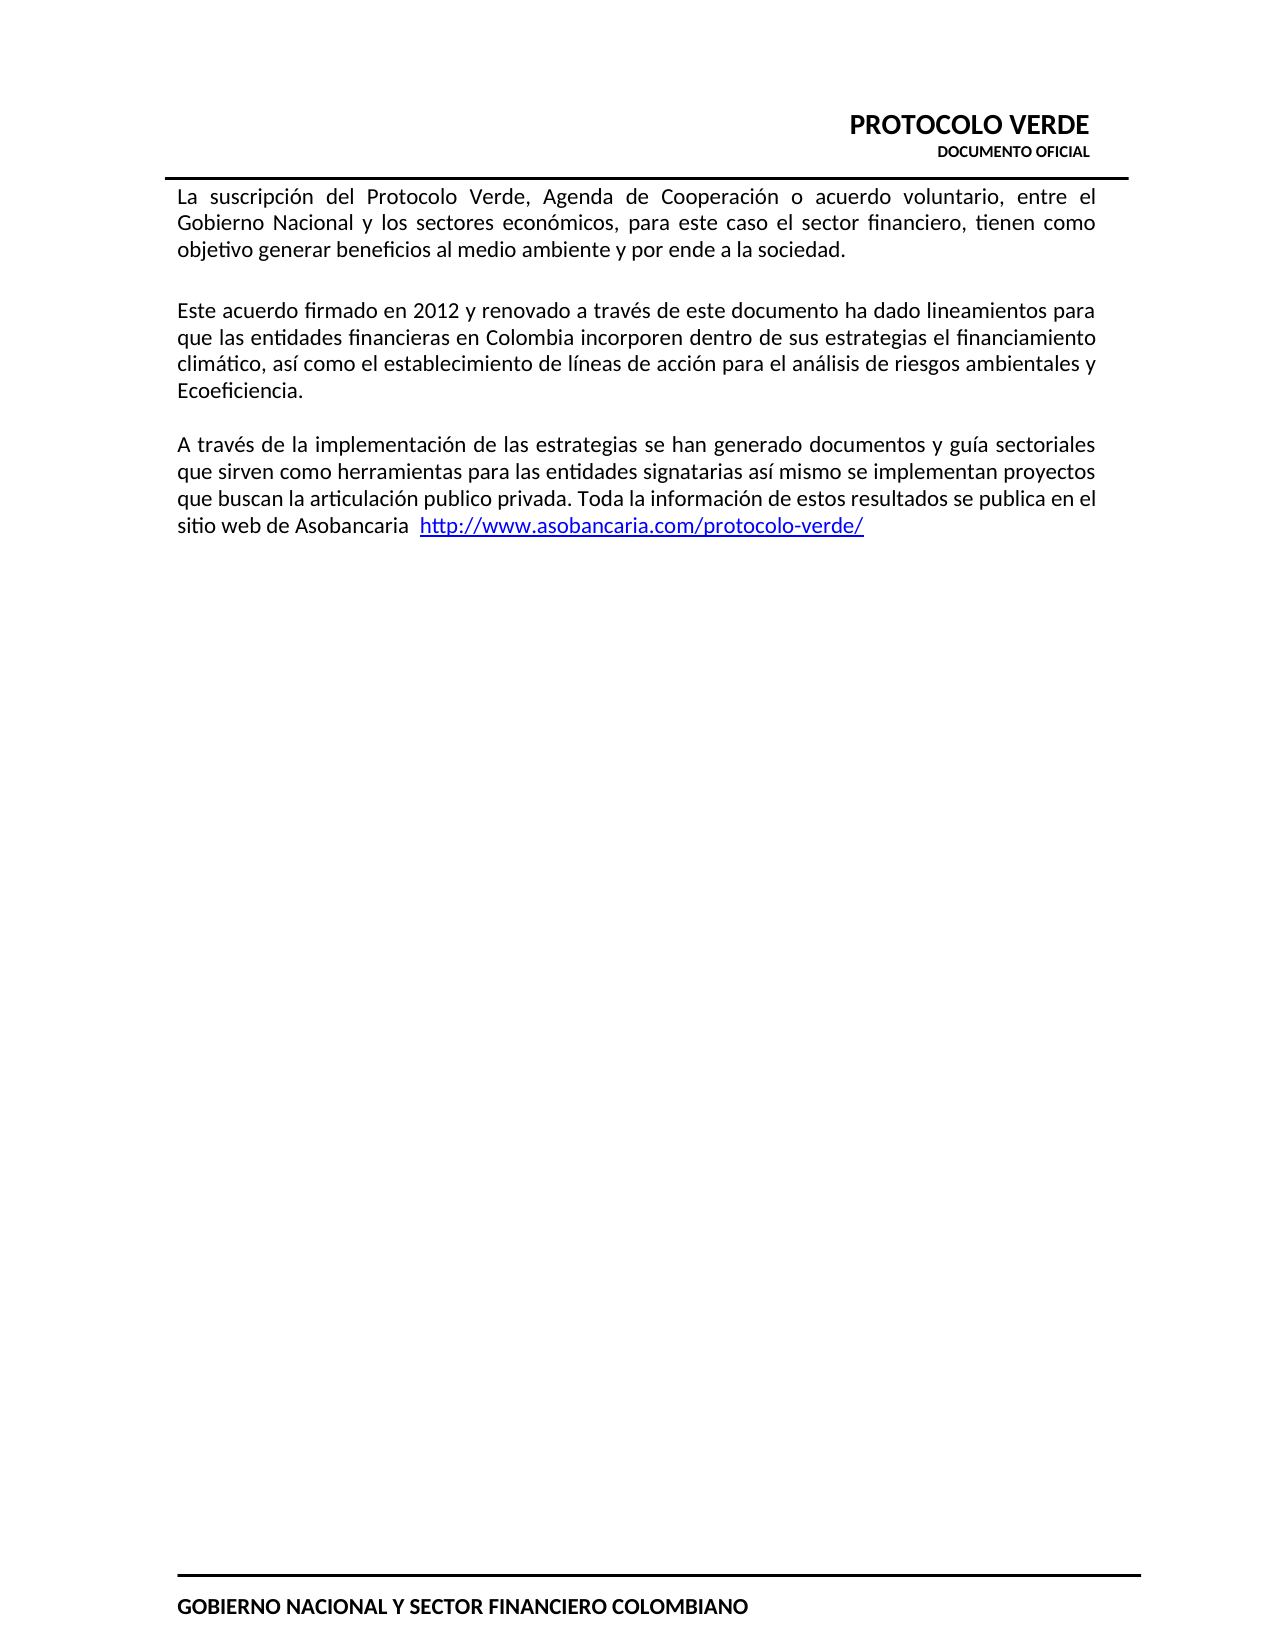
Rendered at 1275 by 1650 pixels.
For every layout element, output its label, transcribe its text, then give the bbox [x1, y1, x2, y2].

picture [177, 1573, 1142, 1577]
picture [164, 176, 1129, 180]
text Este acuerdo firmado en 2012 y renovado a través de este documento ha dado lineamientos para que las entidades financieras en Colombia incorporen dentro de sus estrategias el financiamiento climático, así como el establecimiento de líneas de acción para el análisis de riesgos ambientales y Ecoeficiencia. [177, 297, 1098, 404]
text A través de la implementación de las estrategias se han generado documentos y guía sectoriales que sirven como herramientas para las entidades signatarias así mismo se implementan proyectos que buscan la articulación publico privada. Toda la información de estos resultados se publica en el sitio web de Asobancaria http://www.asobancaria.com/protocolo-verde/ [177, 431, 1098, 539]
text La suscripción del Protocolo Verde, Agenda de Cooperación o acuerdo voluntario, entre el Gobierno Nacional y los sectores económicos, para este caso el sector financiero, tienen como objetivo generar beneficios al medio ambiente y por ende a la sociedad. [177, 183, 1098, 263]
